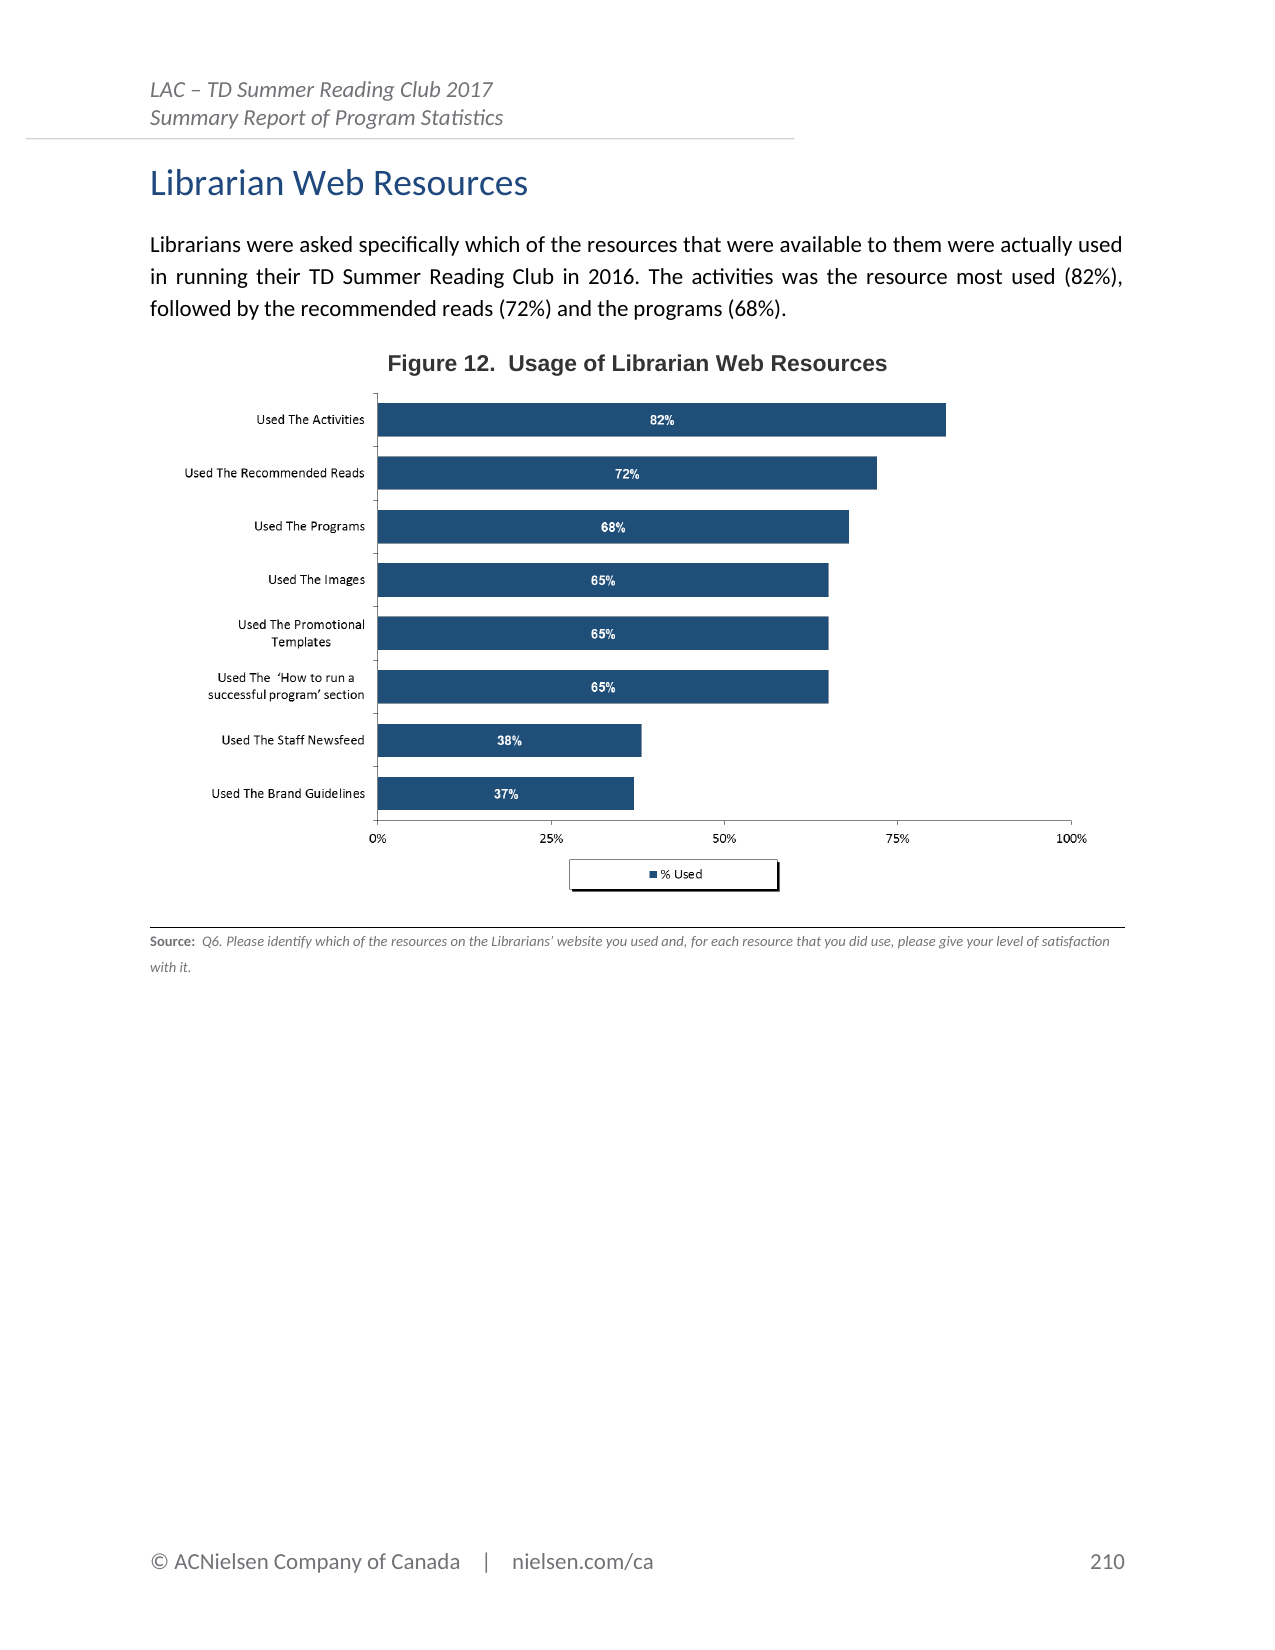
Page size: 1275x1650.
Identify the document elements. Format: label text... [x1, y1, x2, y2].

text Source: Q6. Please identify which of the resources on the Librarians’ website you used and, for each resource that you did use, please give your level of satisfaction with it. [150, 928, 1125, 978]
text Figure 12. Usage of Librarian Web Resources [150, 347, 1125, 376]
text Librarians were asked specifically which of the resources that were available to them were actually used in running their TD Summer Reading Club in 2016. The activities was the resource most used (82%), followed by the recommended reads (72%) and the programs (68%). [150, 230, 1125, 322]
picture [178, 376, 1097, 902]
subtitle Librarian Web Resources [150, 159, 1125, 205]
